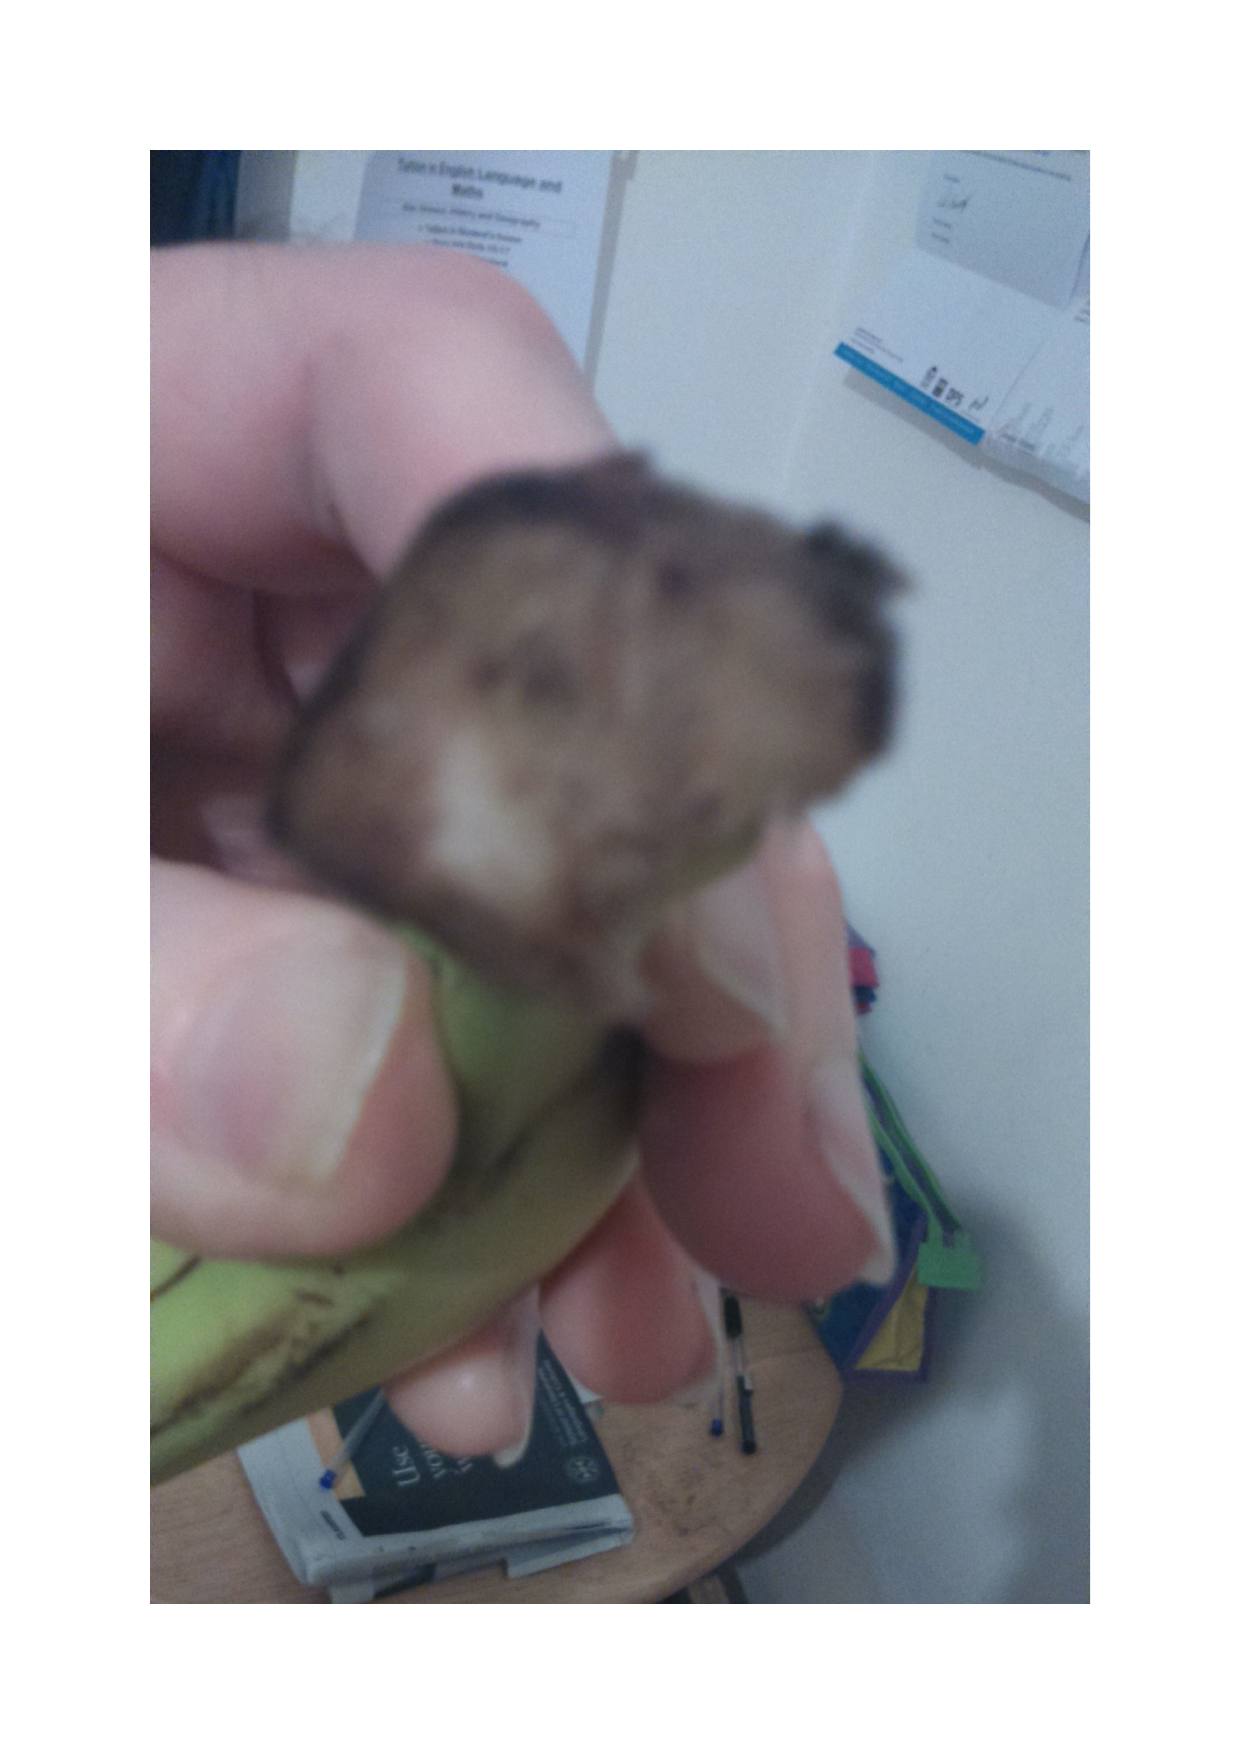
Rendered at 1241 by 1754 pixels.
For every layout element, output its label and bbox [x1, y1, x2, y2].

picture [150, 150, 1091, 1604]
